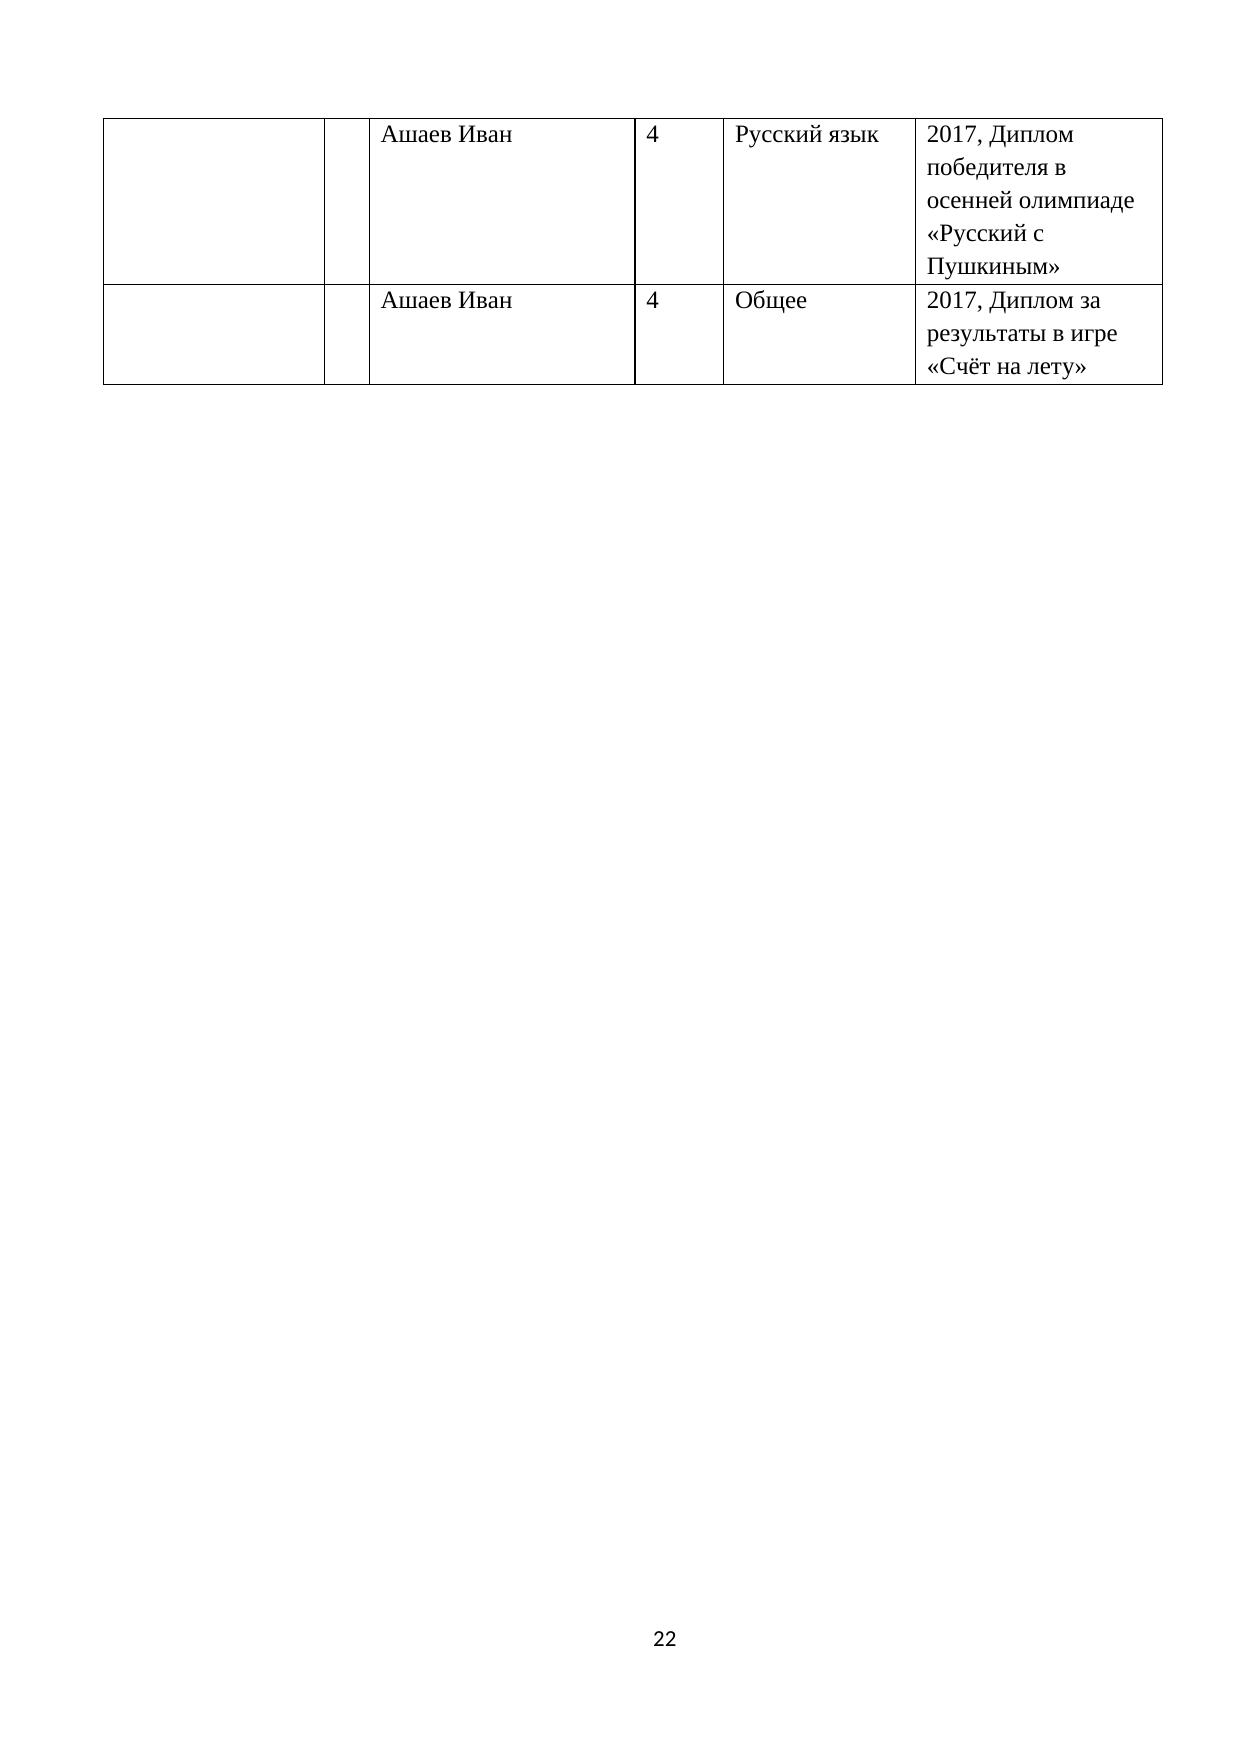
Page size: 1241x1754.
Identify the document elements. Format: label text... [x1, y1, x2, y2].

table_cell Общее [724, 285, 915, 383]
table_cell [325, 119, 369, 284]
table_cell 2017, Диплом победителя в осенней олимпиаде «Русский с Пушкиным» [916, 119, 1162, 284]
table_cell 2017, Диплом за результаты в игре «Счёт на лету» [916, 285, 1162, 383]
table_cell Ашаев Иван [370, 285, 634, 383]
table_cell 4 [636, 119, 723, 284]
table_cell Русский язык [724, 119, 915, 284]
table_cell [104, 285, 324, 383]
table_cell [325, 285, 369, 383]
table_cell 4 [636, 285, 723, 383]
table_cell Ашаев Иван [370, 119, 634, 284]
table_cell [104, 119, 324, 284]
